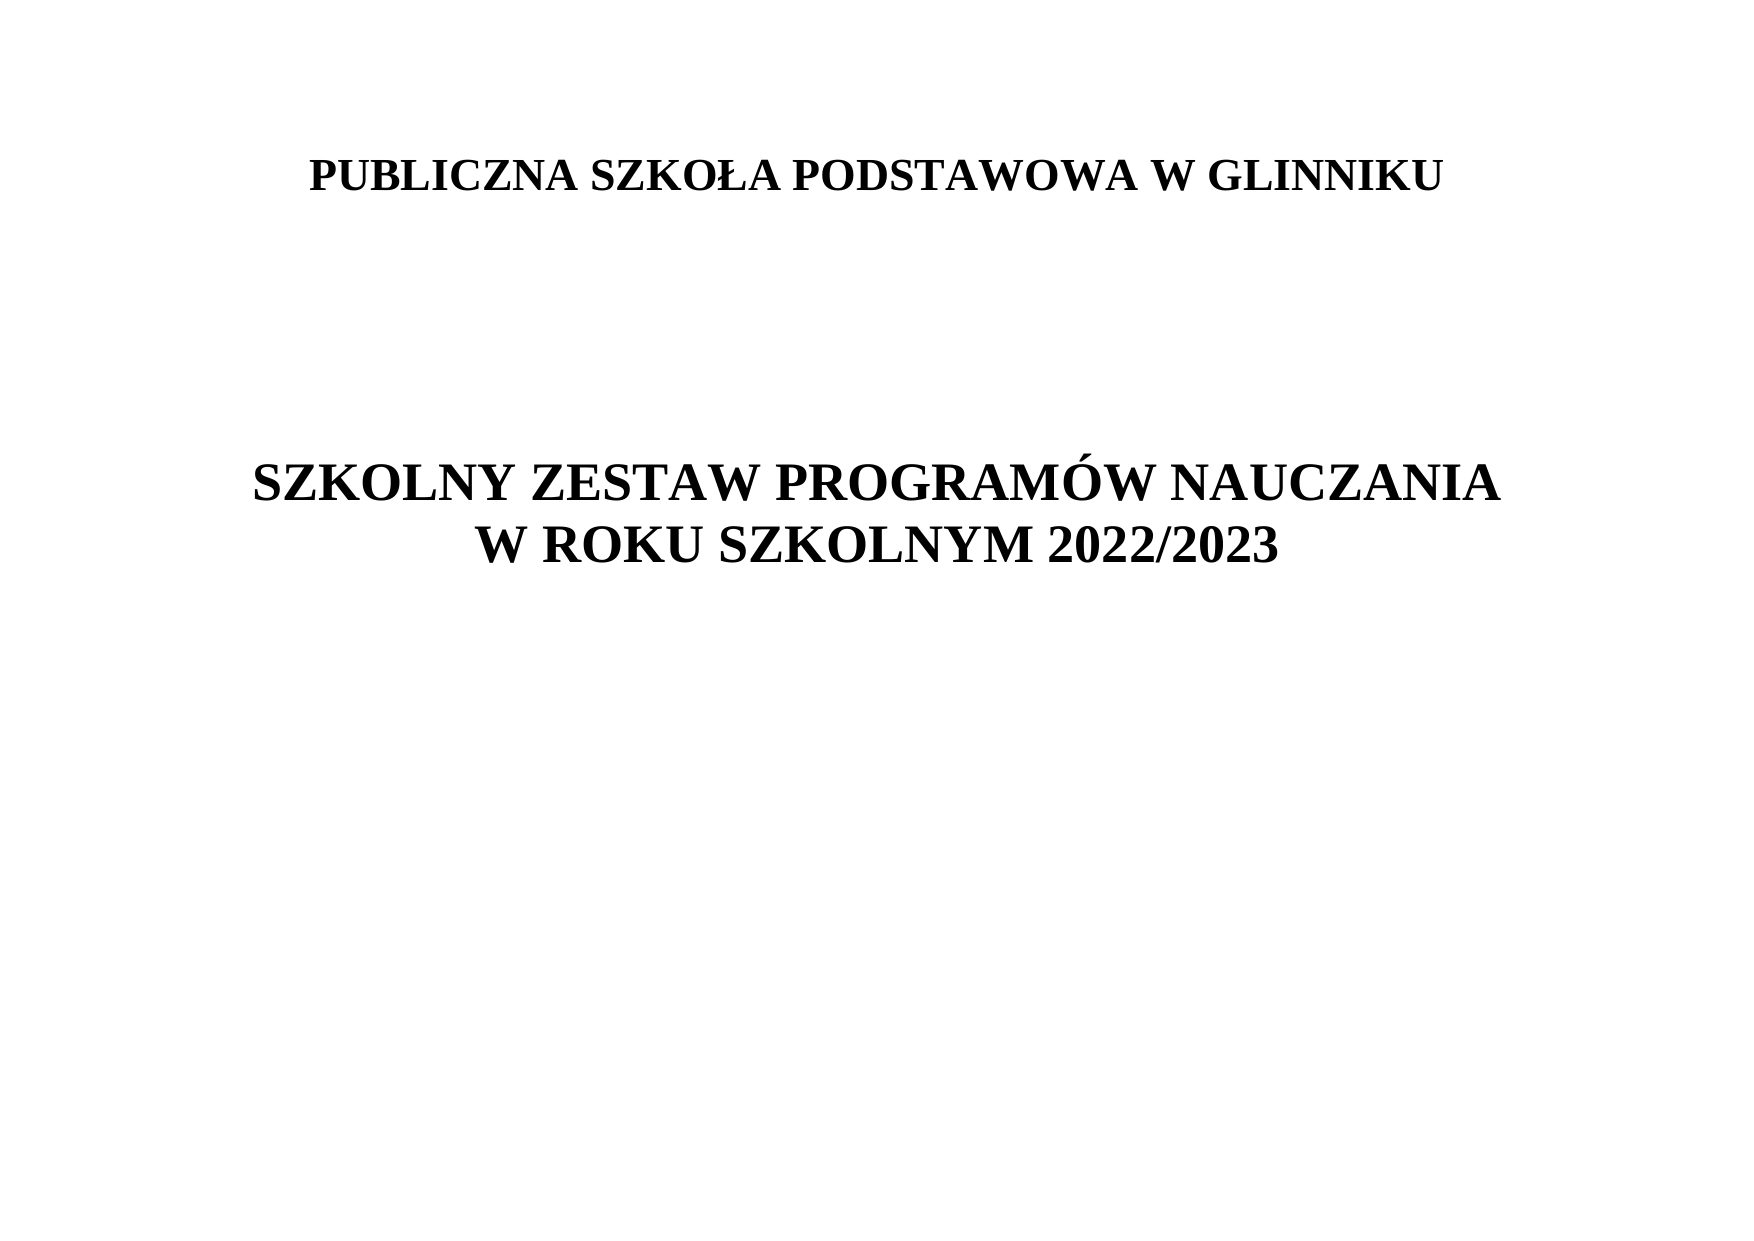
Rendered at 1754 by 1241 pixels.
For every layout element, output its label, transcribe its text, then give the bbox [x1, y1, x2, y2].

text W ROKU SZKOLNYM 2022/2023 [148, 512, 1606, 574]
text PUBLICZNA SZKOŁA PODSTAWOWA W GLINNIKU [148, 148, 1606, 200]
text SZKOLNY ZESTAW PROGRAMÓW NAUCZANIA [148, 449, 1606, 512]
